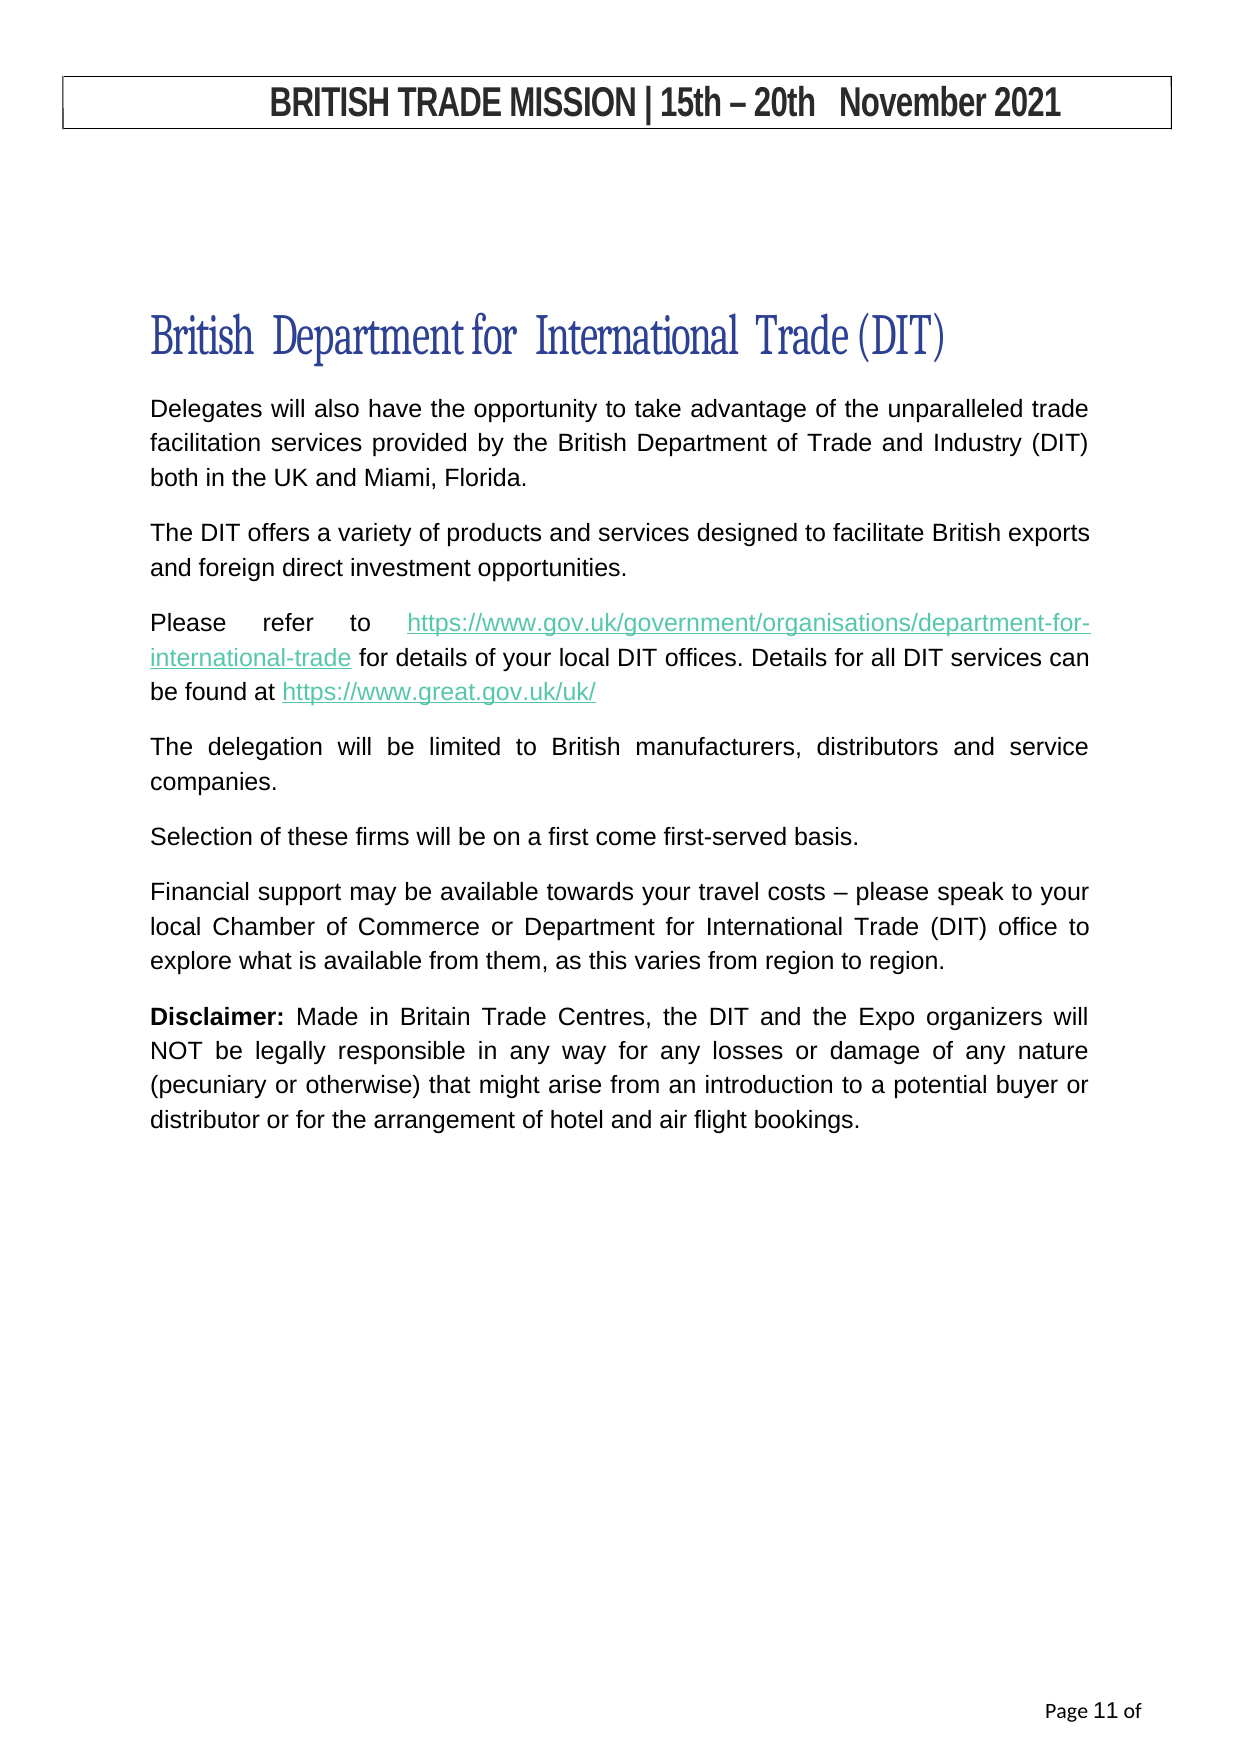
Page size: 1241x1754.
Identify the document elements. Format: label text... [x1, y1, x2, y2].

text Delegates will also have the opportunity to take advantage of the unparalleled trade facilitation services provided by the British Department of Trade and Industry (DIT) both in the UK and Miami, Florida. [150, 394, 1091, 492]
text Selection of these firms will be on a first come first-served basis. [150, 822, 1236, 851]
text The DIT offers a variety of products and services designed to facilitate British exports and foreign direct investment opportunities. [150, 518, 1091, 581]
text Please refer to https://www.gov.uk/government/organisations/department-for- international-trade for details of your local DIT offices. Details for all DIT services can be found at https://www.great.gov.uk/uk/ [150, 608, 1091, 706]
text Disclaimer: Made in Britain Trade Centres, the DIT and the Expo organizers will NOT be legally responsible in any way for any losses or damage of any nature (pecuniary or otherwise) that might arise from an introduction to a potential buyer or distributor or for the arrangement of hotel and air flight bookings. [150, 1002, 1091, 1134]
text Financial support may be available towards your travel costs – please speak to your local Chamber of Commerce or Department for International Trade (DIT) office to explore what is available from them, as this varies from region to region. [150, 877, 1091, 975]
text British Department for International Trade (DIT) [75, 302, 1236, 369]
text The delegation will be limited to British manufacturers, distributors and service companies. [150, 732, 1090, 795]
